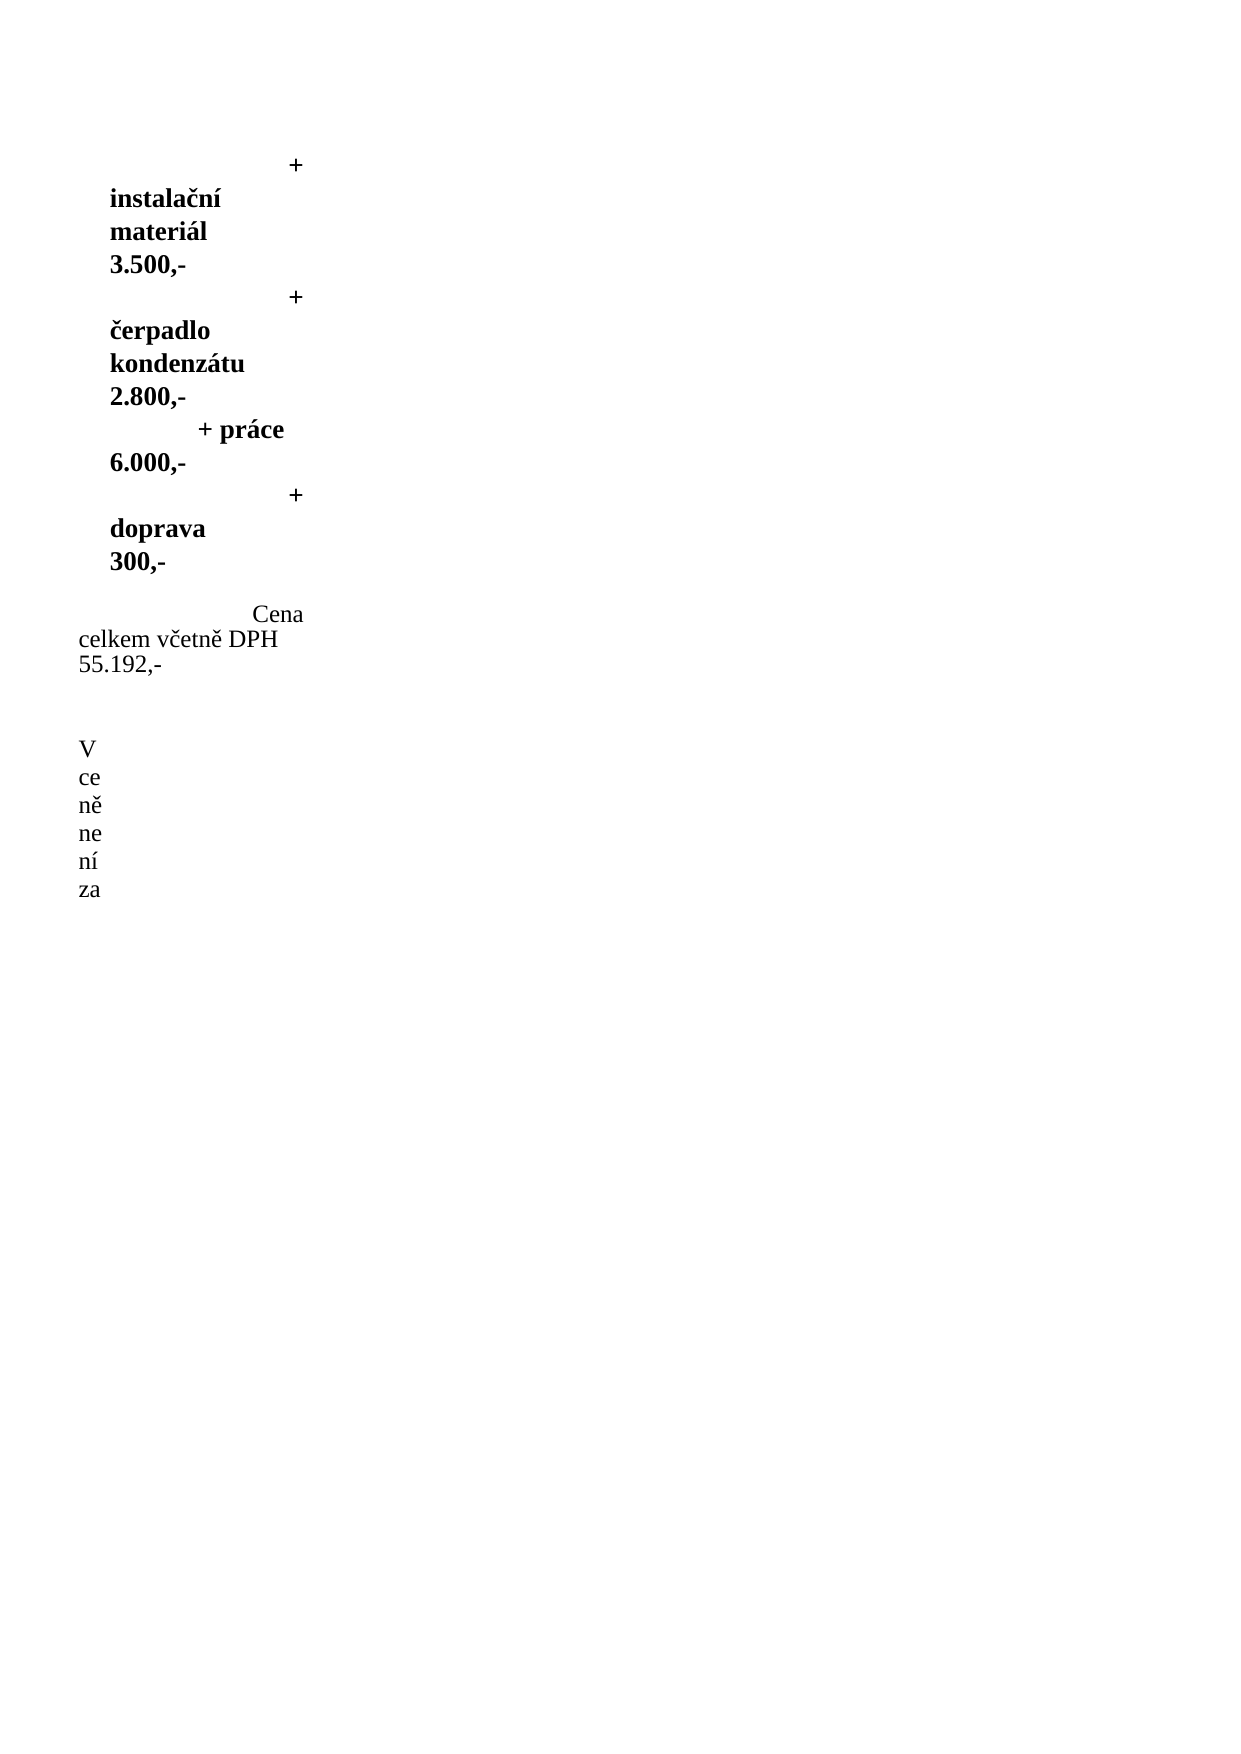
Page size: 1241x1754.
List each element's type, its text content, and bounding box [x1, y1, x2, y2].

text + čerpadlo kondenzátu 2.800,- [109, 280, 304, 412]
text + doprava 300,- [109, 478, 304, 577]
text + práce 6.000,- [109, 412, 304, 478]
text Cena celkem včetně DPH 55.192,- [78, 602, 304, 677]
text + instalační materiál 3.500,- [109, 148, 304, 280]
text V ceně není zahrnut elektrický přívod, nutno zajistit prostup střechou pro chladivové potrubí. [78, 707, 108, 903]
